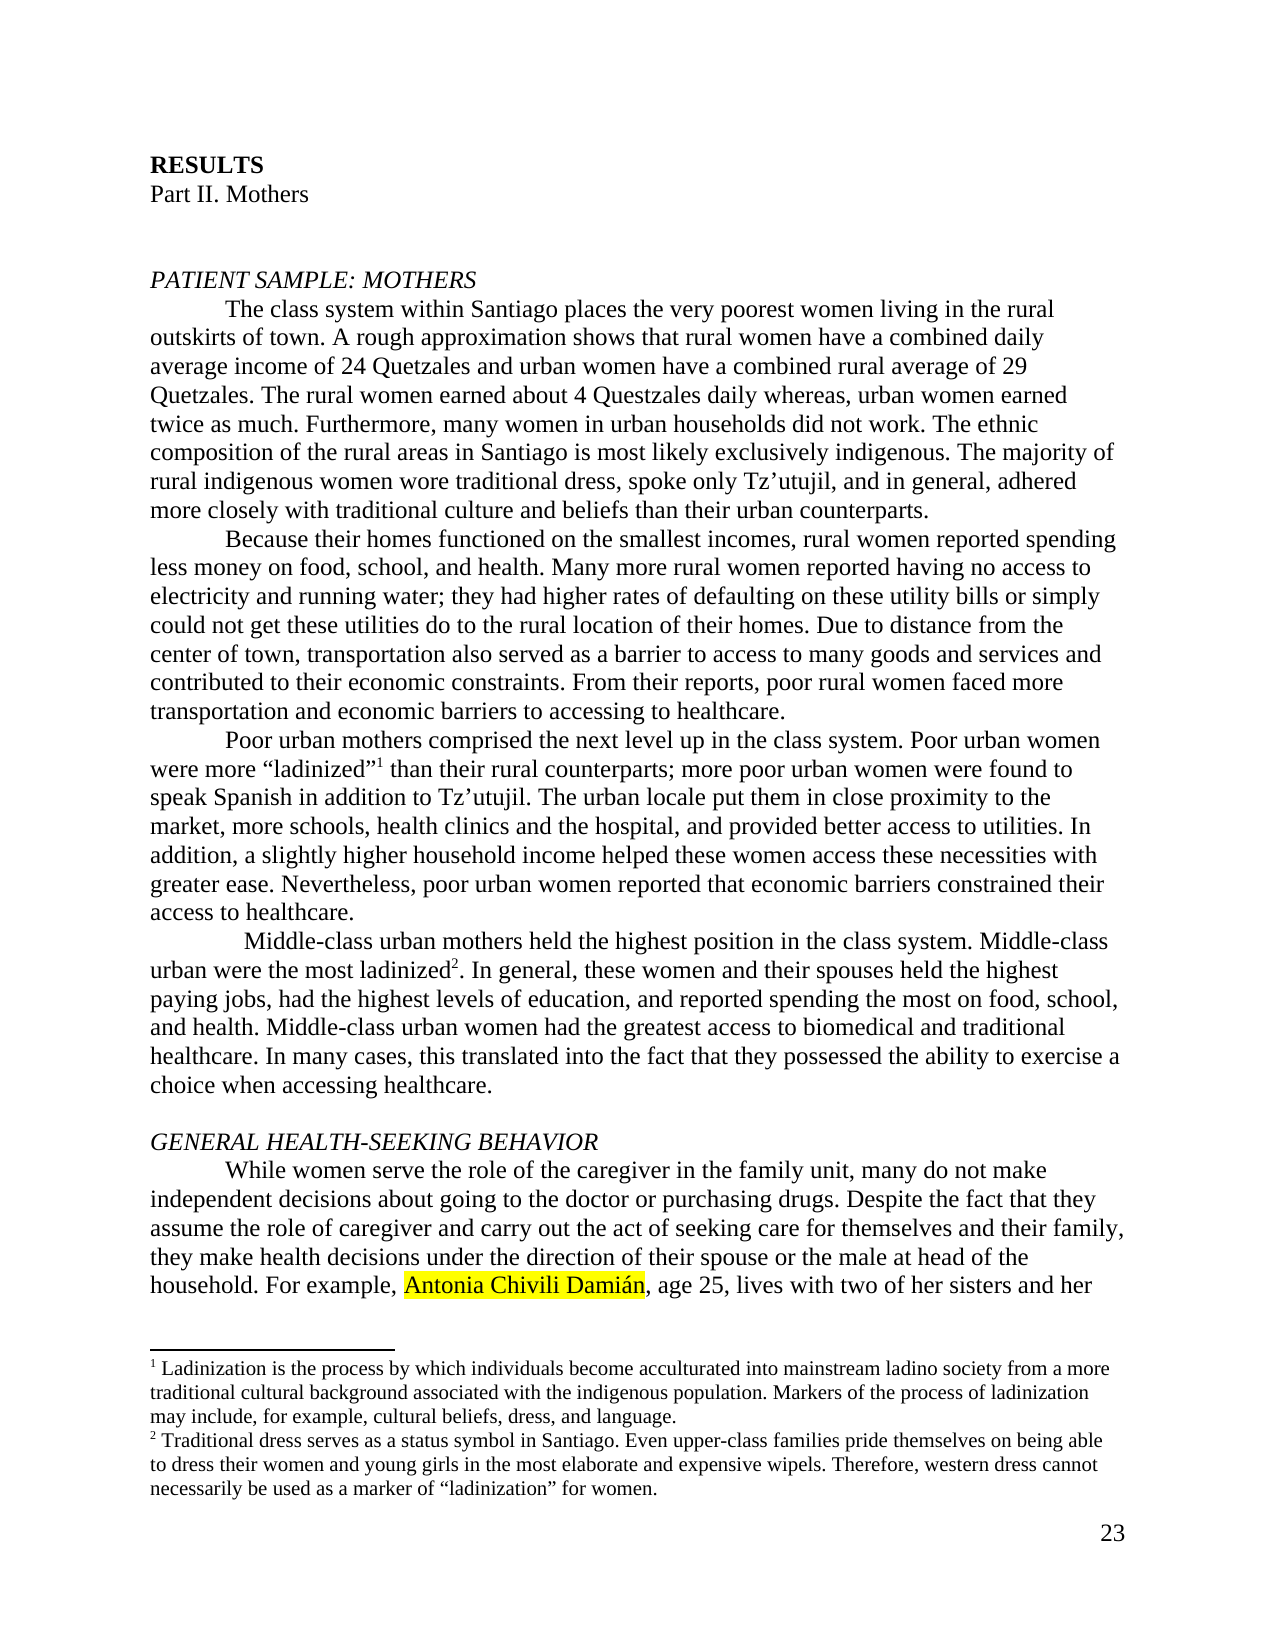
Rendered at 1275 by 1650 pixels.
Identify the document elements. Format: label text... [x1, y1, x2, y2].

text GENERAL HEALTH-SEEKING BEHAVIOR [150, 1127, 1125, 1156]
text Middle-class urban mothers held the highest position in the class system. Middle-class urban were the most ladinized. In general, these women and their spouses held the highest paying jobs, had the highest levels of education, and reported spending the most on food, school, and health. Middle-class urban women had the greatest access to biomedical and traditional healthcare. In many cases, this translated into the fact that they possessed the ability to exercise a choice when accessing healthcare. [150, 926, 1125, 1099]
text Because their homes functioned on the smallest incomes, rural women reported spending less money on food, school, and health. Many more rural women reported having no access to electricity and running water; they had higher rates of defaulting on these utility bills or simply could not get these utilities do to the rural location of their homes. Due to distance from the center of town, transportation also served as a barrier to access to many goods and services and contributed to their economic constraints. From their reports, poor rural women faced more transportation and economic barriers to accessing to healthcare. [150, 524, 1125, 725]
text Part II. Mothers [150, 179, 1125, 207]
text PATIENT SAMPLE: MOTHERS [150, 265, 1125, 294]
text Poor urban mothers comprised the next level up in the class system. Poor urban women were more “ladinized” than their rural counterparts; more poor urban women were found to speak Spanish in addition to Tz’utujil. The urban locale put them in close proximity to the market, more schools, health clinics and the hospital, and provided better access to utilities. In addition, a slightly higher household income helped these women access these necessities with greater ease. Nevertheless, poor urban women reported that economic barriers constrained their access to healthcare. [150, 725, 1125, 926]
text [150, 1156, 1125, 1299]
text RESULTS [150, 150, 1125, 179]
text The class system within Santiago places the very poorest women living in the rural outskirts of town. A rough approximation shows that rural women have a combined daily average income of 24 Quetzales and urban women have a combined rural average of 29 Quetzales. The rural women earned about 4 Questzales daily whereas, urban women earned twice as much. Furthermore, many women in urban households did not work. The ethnic composition of the rural areas in Santiago is most likely exclusively indigenous. The majority of rural indigenous women wore traditional dress, spoke only Tz’utujil, and in general, adhered more closely with traditional culture and beliefs than their urban counterparts. [150, 294, 1125, 524]
